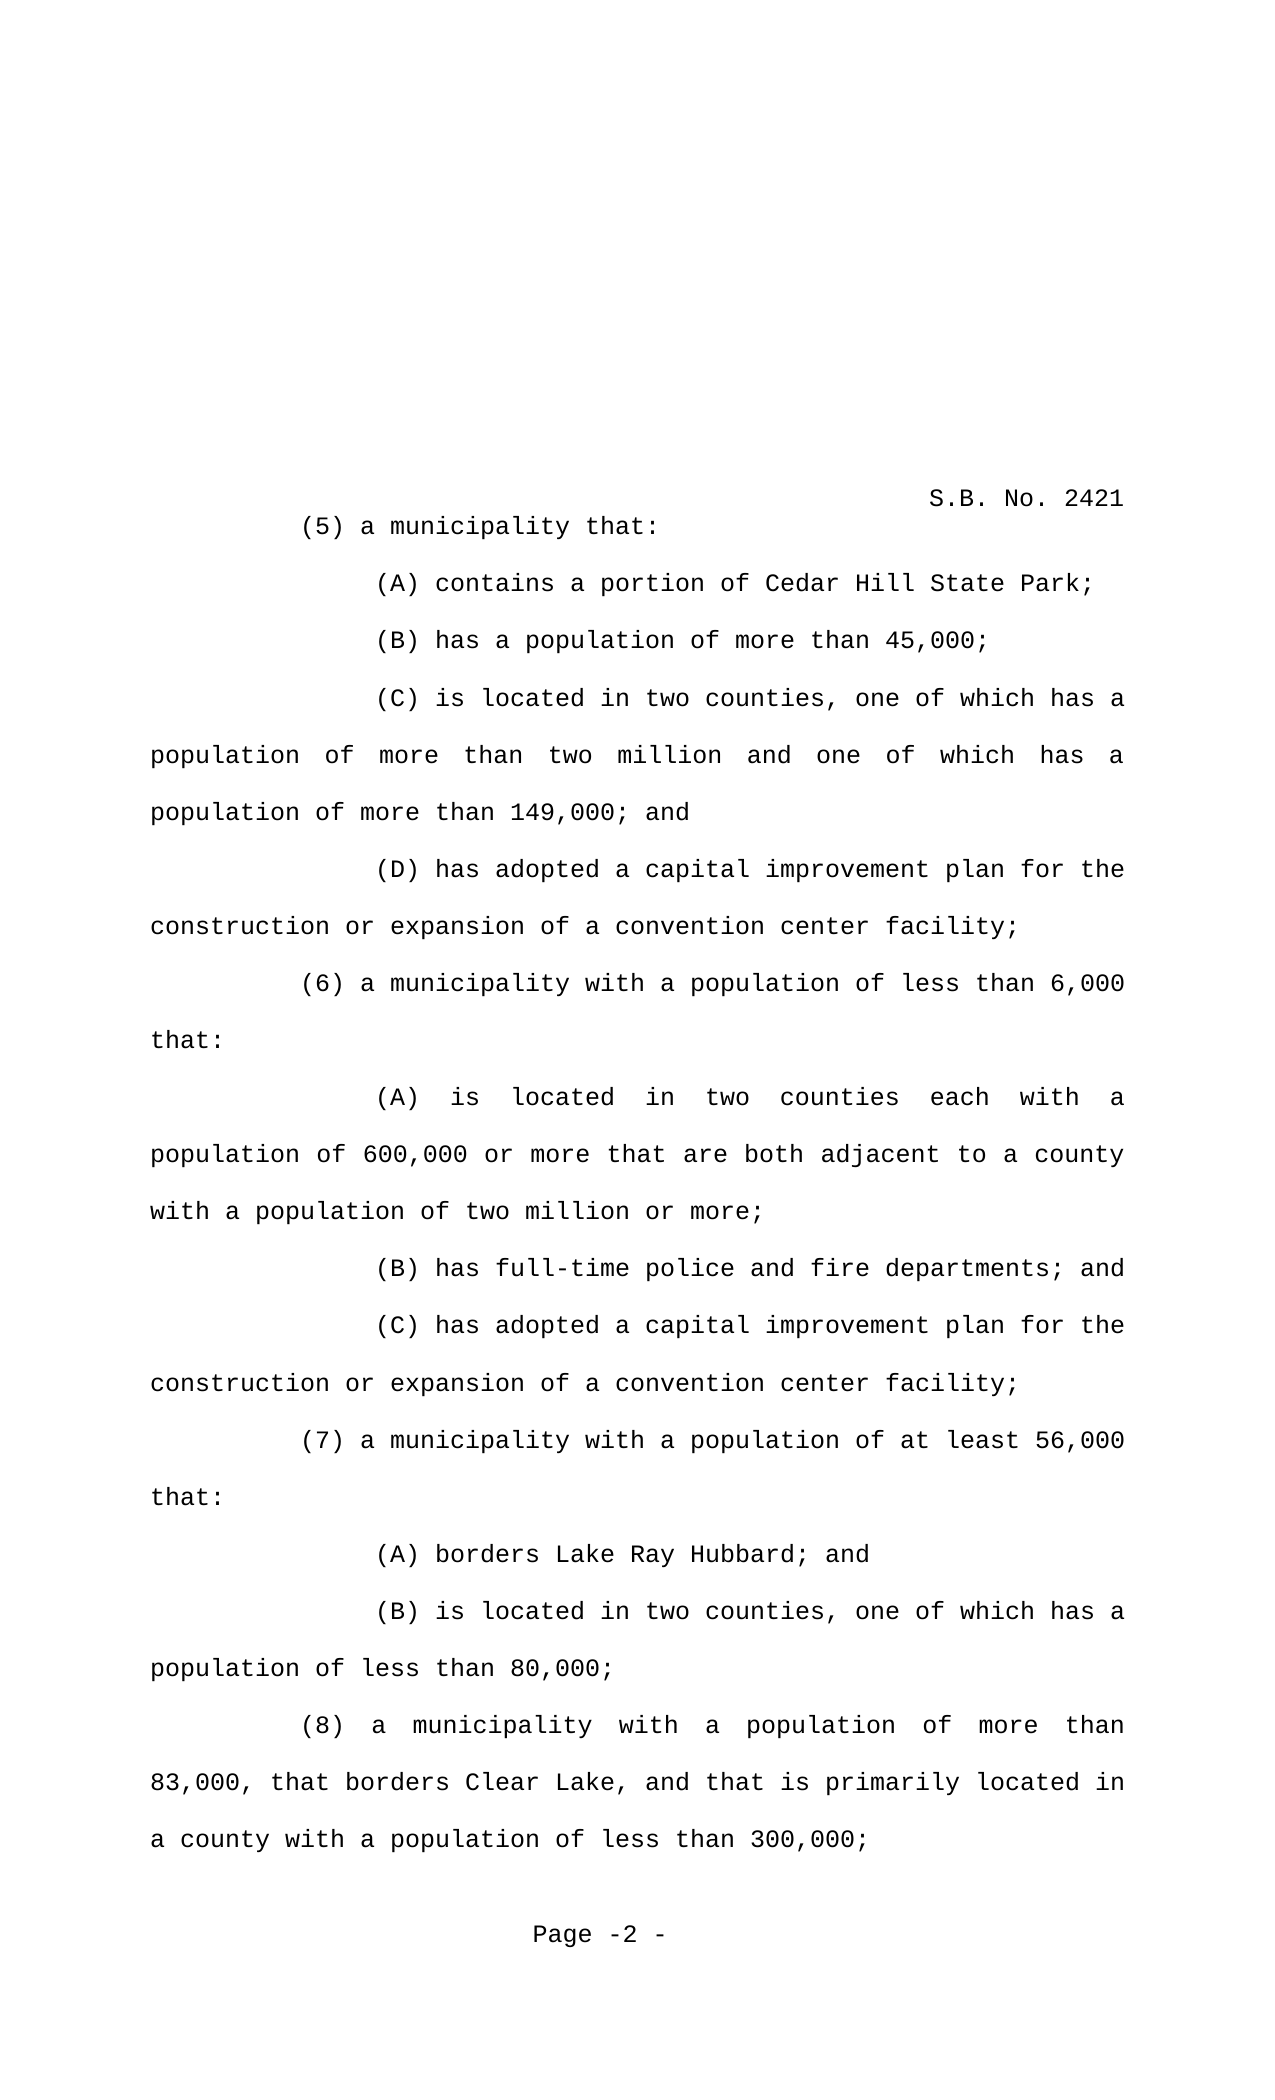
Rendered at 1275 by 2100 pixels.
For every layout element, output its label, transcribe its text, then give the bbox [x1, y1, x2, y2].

text (5) a municipality that: [150, 514, 1125, 542]
text (C) is located in two counties, one of which has a population of more than two million and one of which has a population of more than 149,000; and [150, 685, 1125, 828]
text (A) borders Lake Ray Hubbard; and [150, 1541, 1125, 1570]
text (D) has adopted a capital improvement plan for the construction or expansion of a convention center facility; [150, 856, 1125, 942]
text (B) has full-time police and fire departments; and [150, 1256, 1125, 1284]
text (8) a municipality with a population of more than 83,000, that borders Clear Lake, and that is primarily located in a county with a population of less than 300,000; [150, 1712, 1125, 1855]
text (B) has a population of more than 45,000; [150, 628, 1125, 656]
text (B) is located in two counties, one of which has a population of less than 80,000; [150, 1598, 1125, 1684]
text (A) is located in two counties each with a population of 600,000 or more that are both adjacent to a county with a population of two million or more; [150, 1084, 1125, 1227]
text (7) a municipality with a population of at least 56,000 that: [150, 1427, 1125, 1513]
text (6) a municipality with a population of less than 6,000 that: [150, 970, 1125, 1056]
text (A) contains a portion of Cedar Hill State Park; [150, 571, 1125, 599]
text (C) has adopted a capital improvement plan for the construction or expansion of a convention center facility; [150, 1313, 1125, 1398]
